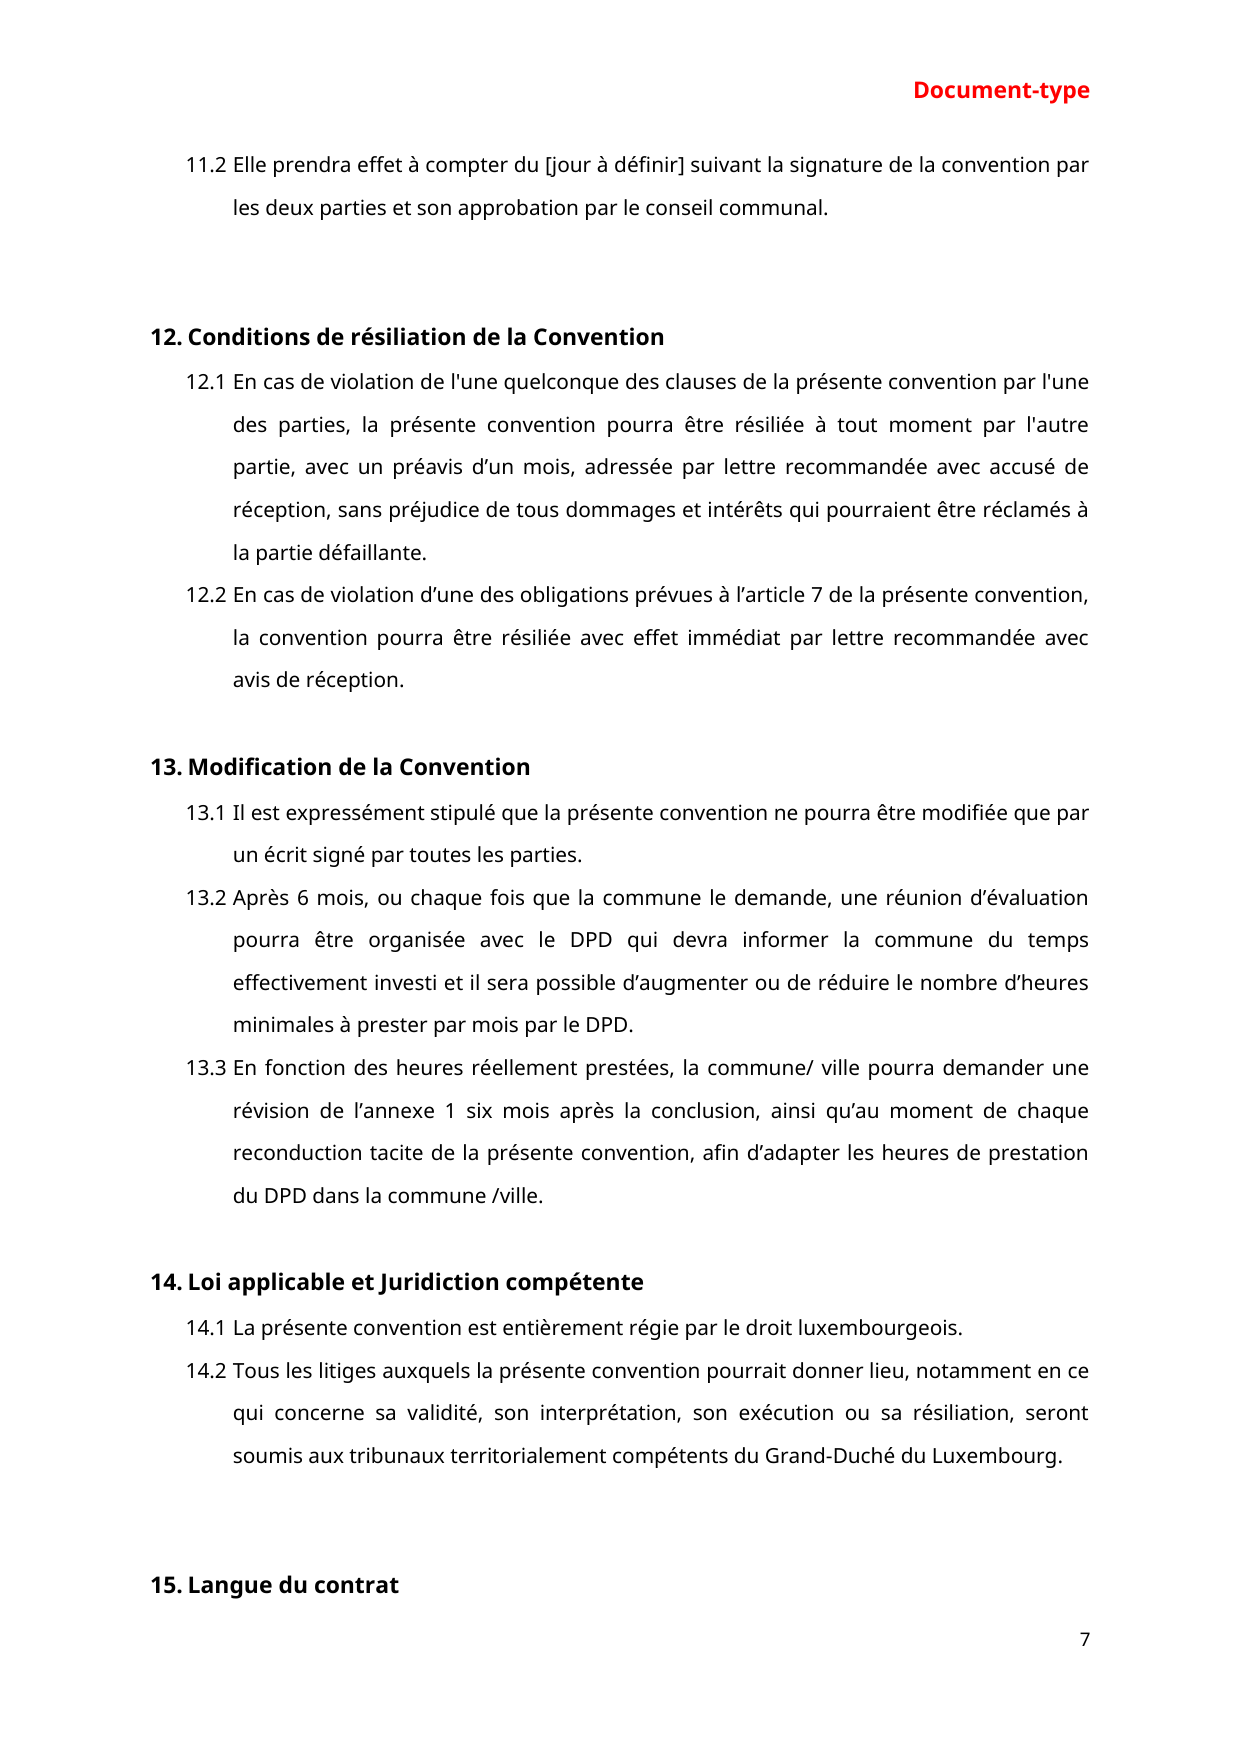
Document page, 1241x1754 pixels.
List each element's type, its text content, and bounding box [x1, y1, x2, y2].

list Langue du contrat [150, 1569, 1090, 1600]
list Après 6 mois, ou chaque fois que la commune le demande, une réunion d’évaluation pourra être organisée avec le DPD qui devra informer la commune du temps effectivement investi et il sera possible d’augmenter ou de réduire le nombre d’heures minimales à prester par mois par le DPD. [185, 883, 1090, 1039]
list En cas de violation d’une des obligations prévues à l’article 7 de la présente convention, la convention pourra être résiliée avec effet immédiat par lettre recommandée avec avis de réception. [185, 580, 1090, 694]
list En fonction des heures réellement prestées, la commune/ ville pourra demander une révision de l’annexe 1 six mois après la conclusion, ainsi qu’au moment de chaque reconduction tacite de la présente convention, afin d’adapter les heures de prestation du DPD dans la commune /ville. [185, 1053, 1090, 1209]
list Il est expressément stipulé que la présente convention ne pourra être modifiée que par un écrit signé par toutes les parties. [185, 798, 1090, 869]
list Conditions de résiliation de la Convention [150, 320, 1090, 352]
list Tous les litiges auxquels la présente convention pourrait donner lieu, notamment en ce qui concerne sa validité, son interprétation, son exécution ou sa résiliation, seront soumis aux tribunaux territorialement compétents du Grand-Duché du Luxembourg. [185, 1356, 1090, 1469]
list Loi applicable et Juridiction compétente [150, 1266, 1090, 1297]
list La présente convention est entièrement régie par le droit luxembourgeois. [185, 1313, 1090, 1342]
list Modification de la Convention [150, 751, 1090, 782]
list Elle prendra effet à compter du [jour à définir] suivant la signature de la convention par les deux parties et son approbation par le conseil communal. [185, 150, 1090, 221]
list En cas de violation de l'une quelconque des clauses de la présente convention par l'une des parties, la présente convention pourra être résiliée à tout moment par l'autre partie, avec un préavis d’un mois, adressée par lettre recommandée avec accusé de réception, sans préjudice de tous dommages et intérêts qui pourraient être réclamés à la partie défaillante. [185, 367, 1090, 566]
